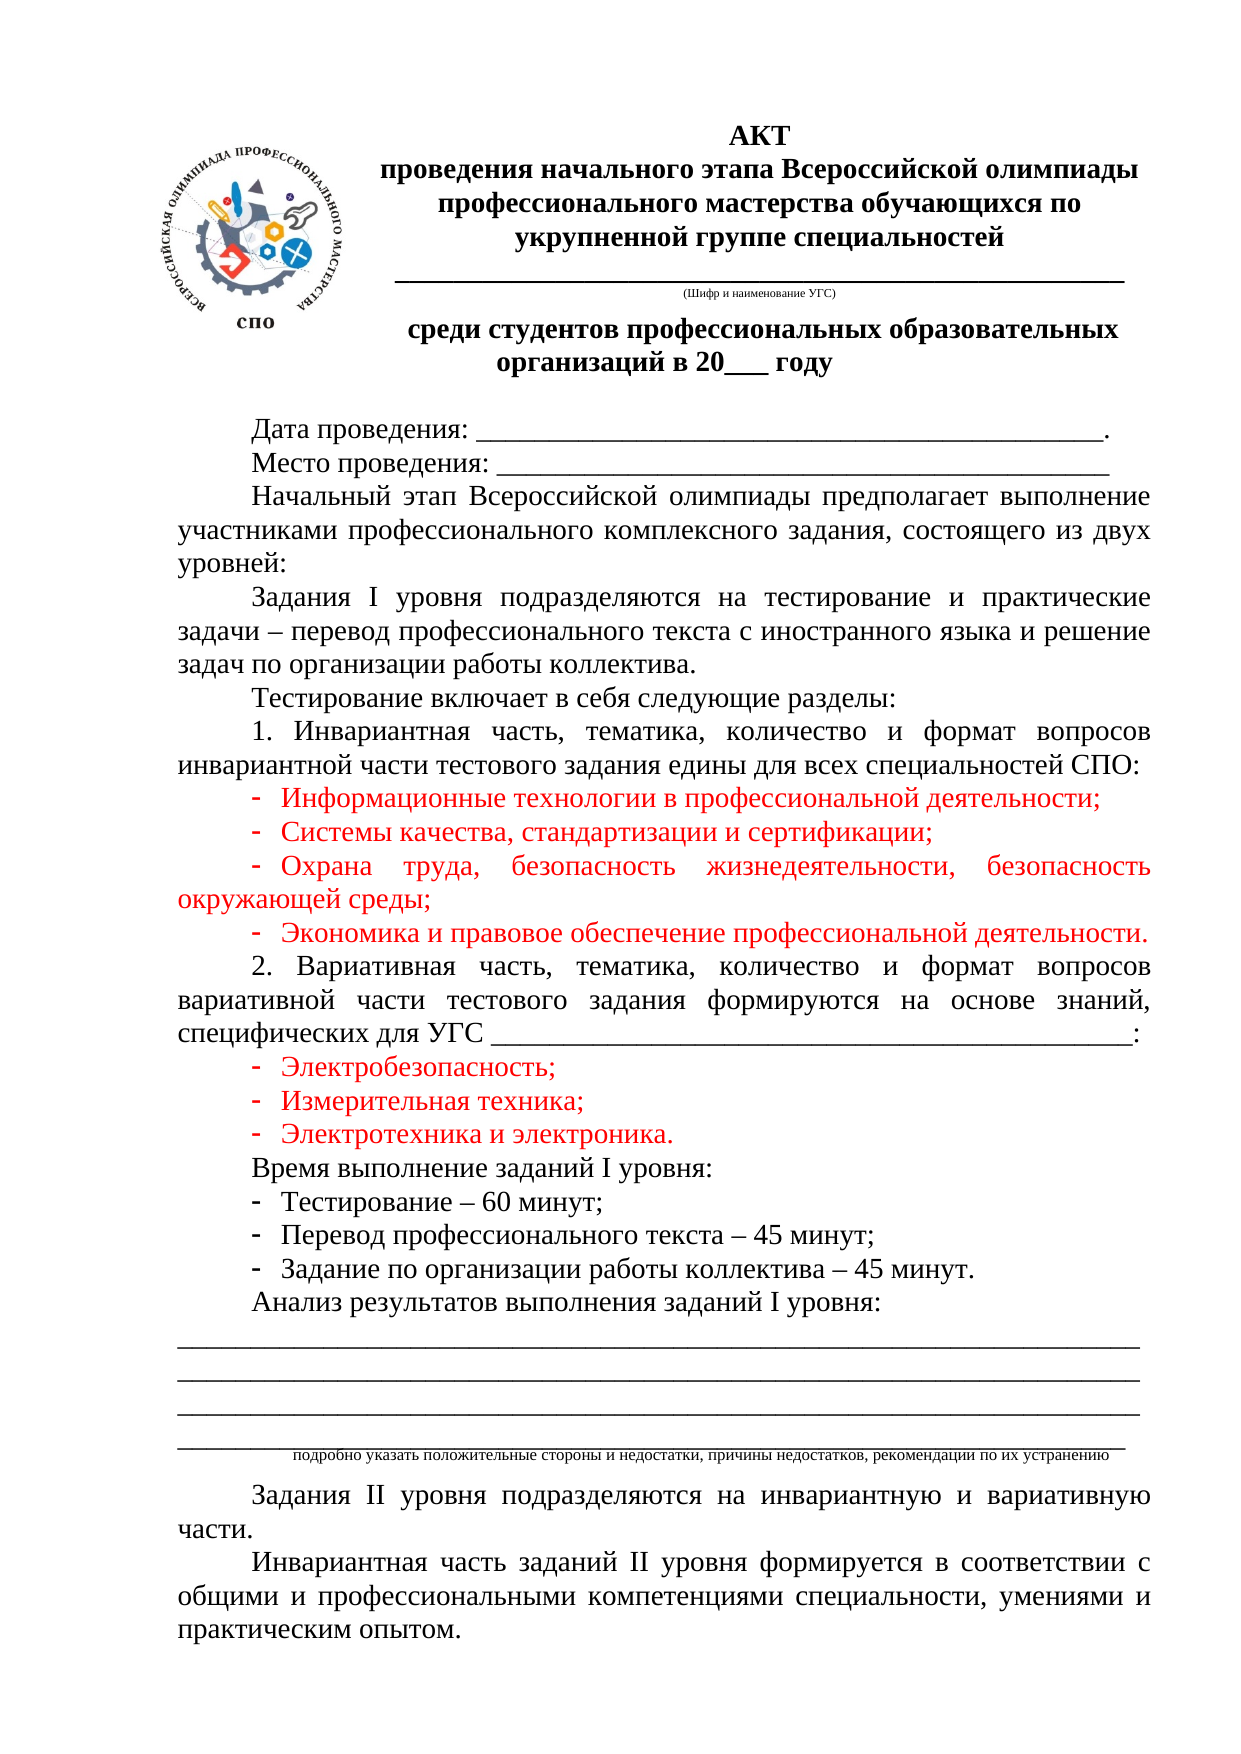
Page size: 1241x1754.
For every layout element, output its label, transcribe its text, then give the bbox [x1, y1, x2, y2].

text Время выполнение заданий I уровня: [177, 1150, 1152, 1184]
list Информационные технологии в профессиональной деятельности; [177, 780, 1152, 814]
list Экономика и правовое обеспечение профессиональной деятельности. [177, 915, 1152, 948]
text Место проведения: __________________________________________ [177, 445, 1152, 478]
list Тестирование – 60 минут; [177, 1184, 1152, 1217]
text среди студентов профессиональных образовательных организаций в 20___ году [177, 311, 1152, 378]
list Задание по организации работы коллектива – 45 минут. [177, 1251, 1152, 1284]
list Электротехника и электроника. [177, 1116, 1152, 1150]
list 2. Вариативная часть, тематика, количество и формат вопросов вариативной части тестового задания формируются на основе знаний, специфических для УГС ____________________________________________: [177, 948, 1152, 1049]
text АКТ [177, 118, 1152, 152]
list Электробезопасность; [177, 1049, 1152, 1083]
text _______________________________________________________________________________________________________________________________________________________________________________________________________________________________________________________________________ [177, 1318, 1152, 1452]
text Начальный этап Всероссийской олимпиады предполагает выполнение участниками профессионального комплексного задания, состоящего из двух уровней: [177, 478, 1152, 579]
list Перевод профессионального текста – 45 минут; [177, 1217, 1152, 1251]
list Системы качества, стандартизации и сертификации; [177, 814, 1152, 848]
text Задания I уровня подразделяются на тестирование и практические задачи – перевод профессионального текста с иностранного языка и решение задач по организации работы коллектива. [177, 579, 1152, 680]
text (Шифр и наименование УГС) [349, 286, 1152, 311]
list Охрана труда, безопасность жизнедеятельности, безопасность окружающей среды; [177, 848, 1152, 915]
picture [154, 138, 349, 334]
text Тестирование включает в себя следующие разделы: [177, 680, 1152, 713]
list Измерительная техника; [177, 1083, 1152, 1116]
text Анализ результатов выполнения заданий I уровня: [177, 1284, 1152, 1318]
text Задания II уровня подразделяются на инвариантную и вариативную части. [177, 1477, 1152, 1544]
text __________________________________________________ [349, 252, 1152, 286]
text подробно указать положительные стороны и недостатки, причины недостатков, рекомендации по их устранению [177, 1452, 1152, 1477]
text Инвариантная часть заданий II уровня формируется в соответствии с общими и профессиональными компетенциями специальности, умениями и практическим опытом. [177, 1544, 1152, 1645]
list 1. Инвариантная часть, тематика, количество и формат вопросов инвариантной части тестового задания едины для всех специальностей СПО: [177, 713, 1152, 780]
text проведения начального этапа Всероссийской олимпиады профессионального мастерства обучающихся по укрупненной группе специальностей [349, 152, 1152, 252]
text Дата проведения: ___________________________________________. [177, 411, 1152, 445]
